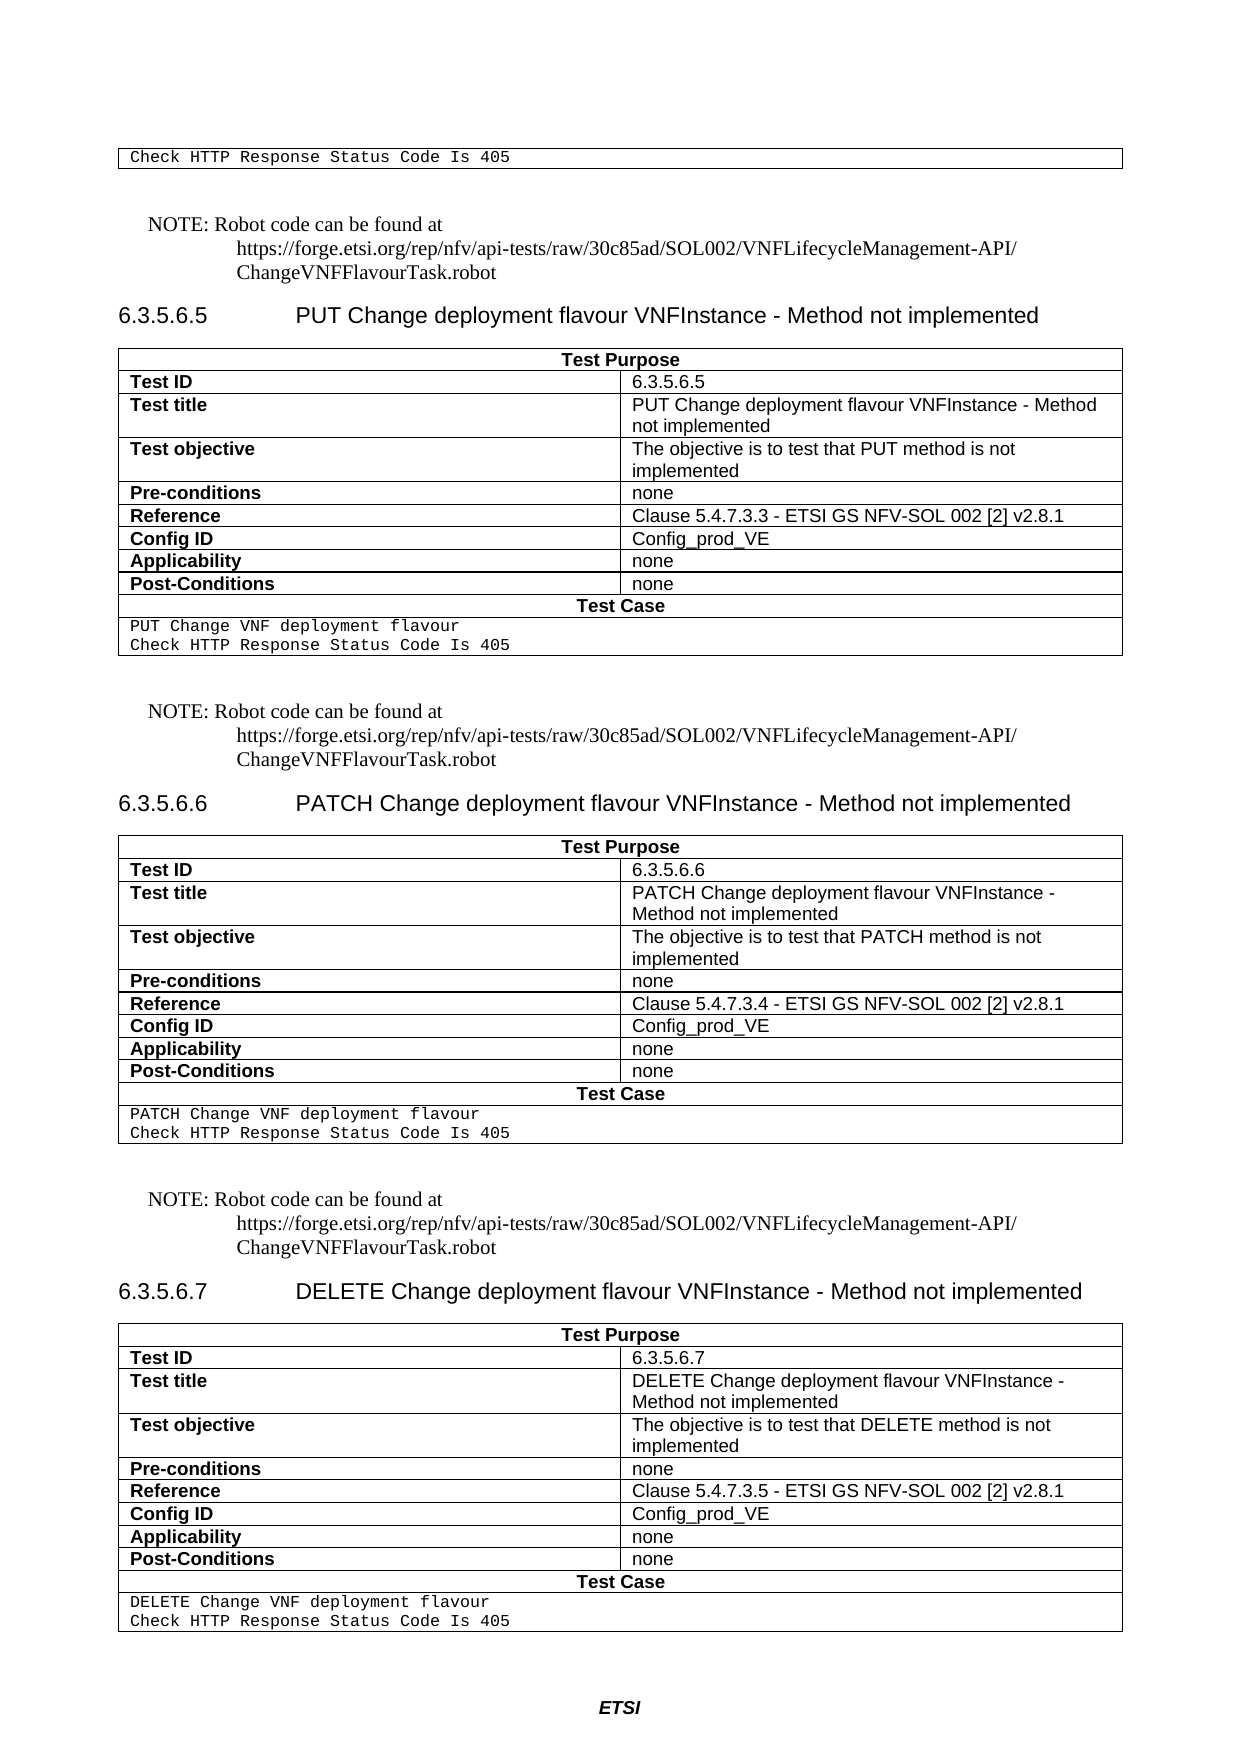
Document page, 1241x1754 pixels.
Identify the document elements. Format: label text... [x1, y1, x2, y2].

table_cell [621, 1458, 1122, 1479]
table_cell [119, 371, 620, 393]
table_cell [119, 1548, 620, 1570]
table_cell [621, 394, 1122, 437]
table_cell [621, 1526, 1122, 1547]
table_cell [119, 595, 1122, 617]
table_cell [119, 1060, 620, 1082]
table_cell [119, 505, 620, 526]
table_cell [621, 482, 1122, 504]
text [148, 211, 1122, 284]
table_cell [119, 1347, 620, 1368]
subtitle 6.3.5.6.5 PUT Change deployment flavour VNFInstance - Method not implemented [118, 302, 1122, 329]
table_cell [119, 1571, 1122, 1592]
subtitle 6.3.5.6.7 DELETE Change deployment flavour VNFInstance - Method not implemented [118, 1278, 1122, 1304]
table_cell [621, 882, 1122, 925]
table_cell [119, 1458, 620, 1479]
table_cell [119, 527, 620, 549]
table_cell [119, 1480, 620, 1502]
text NOTE: Robot code can be found at https://forge.etsi.org/rep/nfv/api-tests/raw/30c85ad/SOL002/VNFLifecycleManagement-API/ChangeVNFFlavourTask.robot [148, 699, 1122, 771]
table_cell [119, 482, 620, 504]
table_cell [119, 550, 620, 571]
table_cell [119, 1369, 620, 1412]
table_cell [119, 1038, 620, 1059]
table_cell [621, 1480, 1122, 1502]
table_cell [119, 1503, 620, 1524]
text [148, 1187, 1122, 1259]
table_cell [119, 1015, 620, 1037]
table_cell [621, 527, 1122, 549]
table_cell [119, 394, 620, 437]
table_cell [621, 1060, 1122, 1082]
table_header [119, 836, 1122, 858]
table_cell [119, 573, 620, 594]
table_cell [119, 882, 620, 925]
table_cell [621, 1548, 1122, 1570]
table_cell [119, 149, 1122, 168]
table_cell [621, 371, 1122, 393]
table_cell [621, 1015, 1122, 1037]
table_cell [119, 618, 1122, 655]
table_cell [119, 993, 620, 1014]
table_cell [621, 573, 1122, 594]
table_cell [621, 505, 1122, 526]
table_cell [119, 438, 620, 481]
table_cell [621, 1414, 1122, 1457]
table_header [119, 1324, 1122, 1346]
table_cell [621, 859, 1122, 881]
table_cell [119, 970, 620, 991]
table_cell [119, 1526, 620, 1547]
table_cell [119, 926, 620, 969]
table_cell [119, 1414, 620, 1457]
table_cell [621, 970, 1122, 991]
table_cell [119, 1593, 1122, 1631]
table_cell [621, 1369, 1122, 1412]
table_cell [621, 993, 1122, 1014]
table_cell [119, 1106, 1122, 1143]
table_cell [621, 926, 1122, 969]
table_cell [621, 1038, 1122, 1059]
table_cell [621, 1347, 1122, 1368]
subtitle 6.3.5.6.6 PATCH Change deployment flavour VNFInstance - Method not implemented [118, 790, 1122, 817]
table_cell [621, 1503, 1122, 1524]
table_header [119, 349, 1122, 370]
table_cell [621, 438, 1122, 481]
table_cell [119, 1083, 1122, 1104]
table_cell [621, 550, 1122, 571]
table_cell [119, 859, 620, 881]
